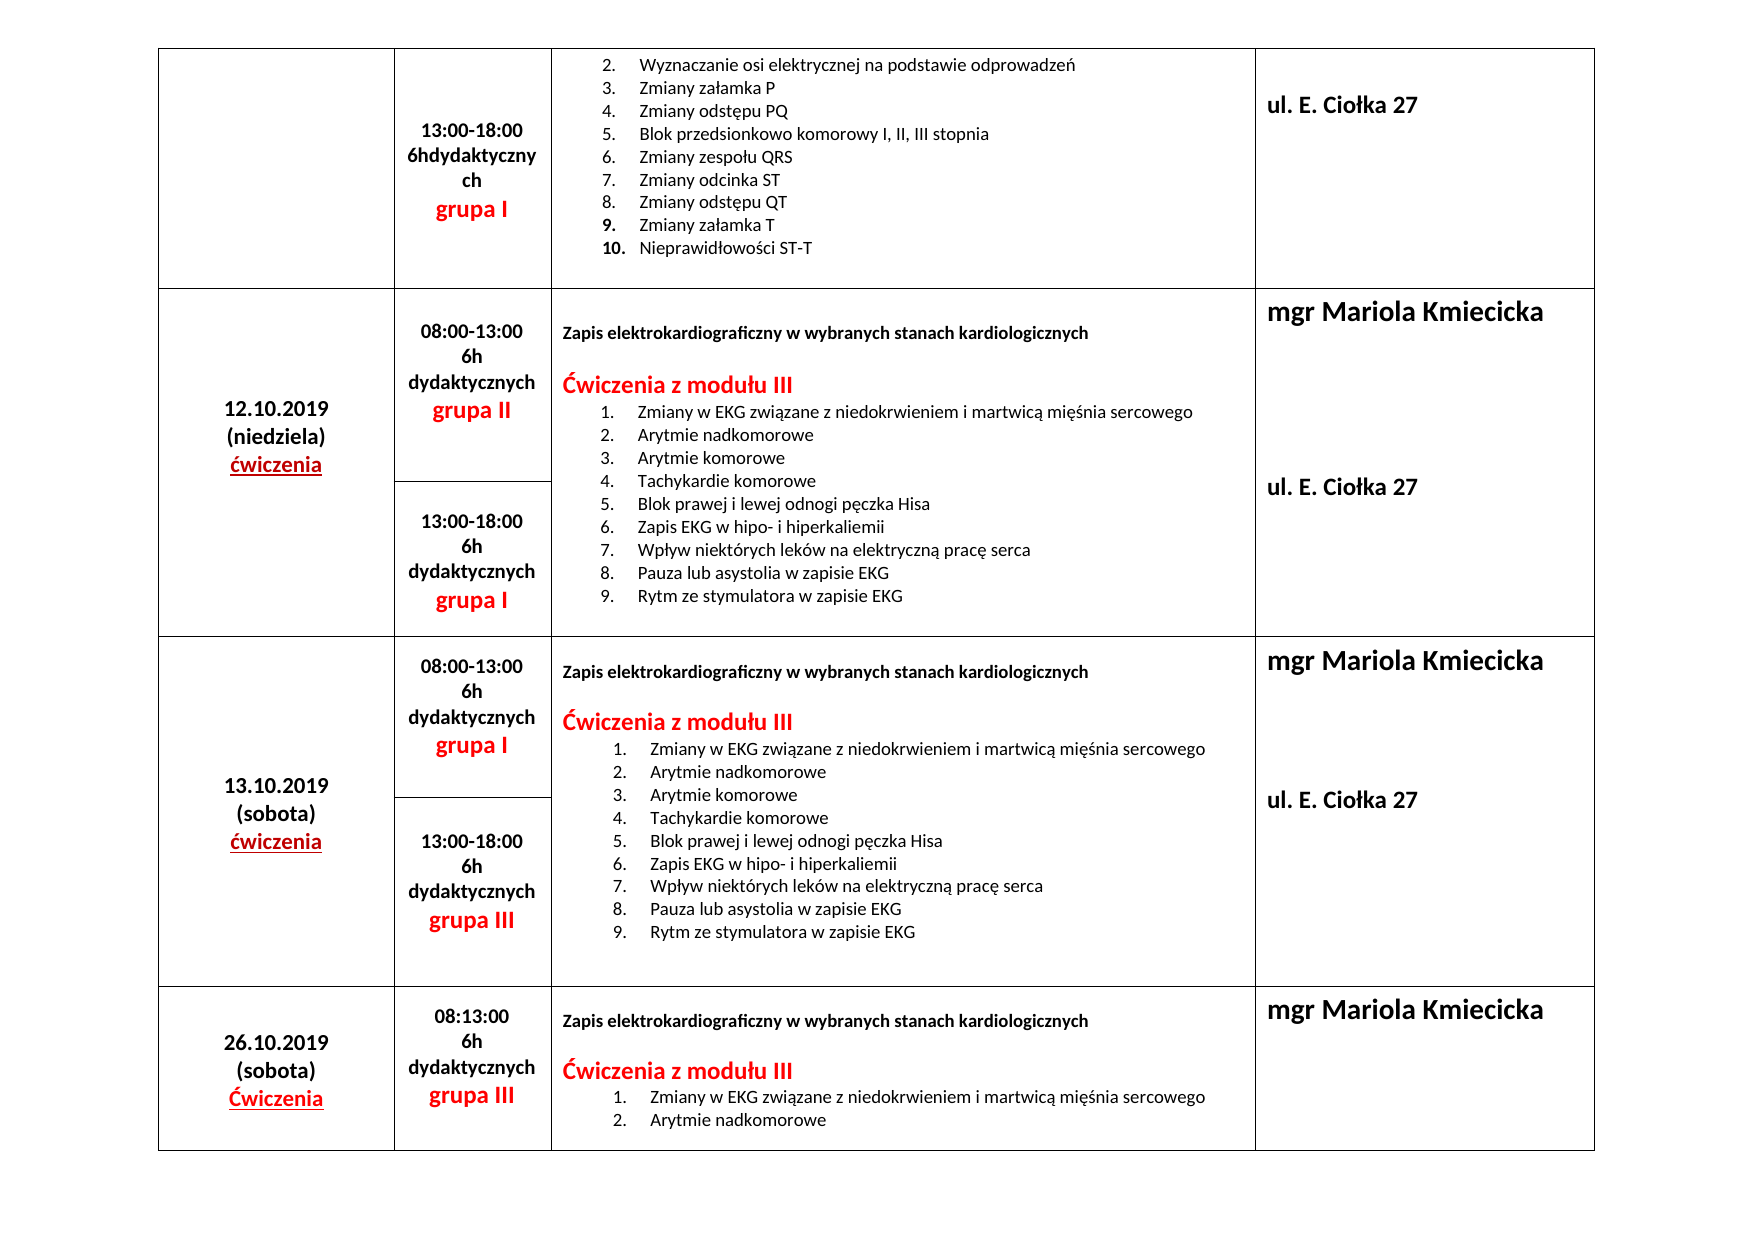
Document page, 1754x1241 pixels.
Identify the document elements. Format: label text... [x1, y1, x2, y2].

table_cell 13.10.2019 (sobota) ćwiczenia [159, 637, 394, 986]
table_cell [159, 987, 394, 1150]
table_cell 13:00-18:00 6h dydaktycznych grupa I [395, 482, 551, 636]
table_cell 08:00-13:00 6h dydaktycznych grupa I [395, 637, 551, 797]
table_cell 13:00-18:00 6hdydaktycznych grupa I [395, 49, 551, 287]
table_cell 08:00-13:00 6h dydaktycznych grupa II [395, 289, 551, 481]
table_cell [552, 49, 1255, 287]
table_cell mgr Mariola Kmiecicka ul. E. Ciołka 27 [1256, 289, 1594, 636]
table_cell 13:00-18:00 6h dydaktycznych grupa III [395, 798, 551, 986]
table_cell mgr Mariola Kmiecicka ul. E. Ciołka 27 [1256, 637, 1594, 986]
table_cell 12.10.2019 (niedziela) ćwiczenia [159, 289, 394, 636]
table_cell 08:13:00 6h dydaktycznych grupa III [395, 987, 551, 1150]
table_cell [1256, 49, 1594, 287]
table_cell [552, 987, 1255, 1150]
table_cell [1256, 987, 1594, 1150]
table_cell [159, 49, 394, 287]
